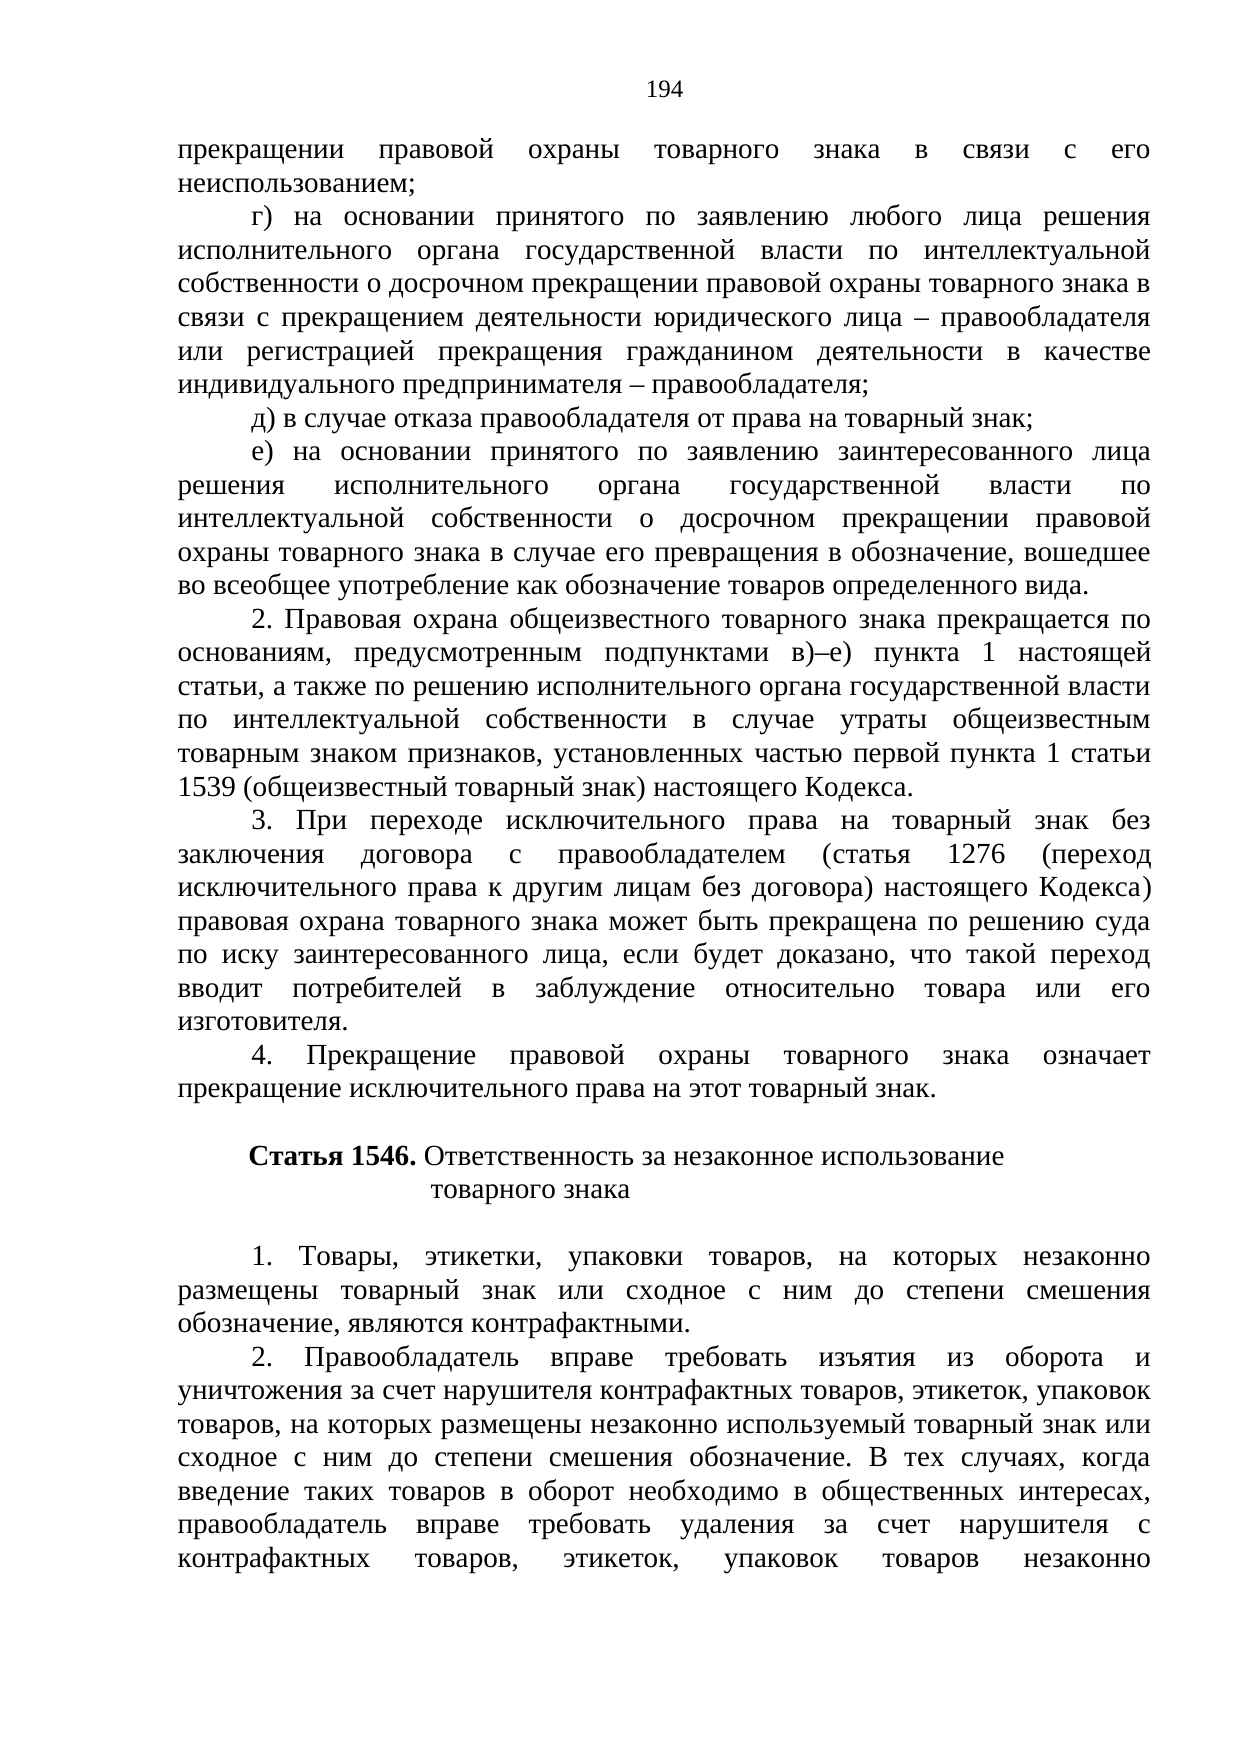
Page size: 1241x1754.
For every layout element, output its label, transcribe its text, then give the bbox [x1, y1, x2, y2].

text Статья 1546. Ответственность за незаконное использование [177, 1138, 1152, 1171]
text 4. Прекращение правовой охраны товарного знака означает прекращение исключительного права на этот товарный знак. [177, 1037, 1152, 1104]
text 3. При переходе исключительного права на товарный знак без заключения договора с правообладателем (статья 1276 (переход исключительного права к другим лицам без договора) настоящего Кодекса) правовая охрана товарного знака может быть прекращена по решению суда по иску заинтересованного лица, если будет доказано, что такой переход вводит потребителей в заблуждение относительно товара или его изготовителя. [177, 802, 1152, 1037]
text г) на основании принятого по заявлению любого лица решения исполнительного органа государственной власти по интеллектуальной собственности о досрочном прекращении правовой охраны товарного знака в связи с прекращением деятельности юридического лица – правообладателя или регистрацией прекращения гражданином деятельности в качестве индивидуального предпринимателя – правообладателя; [177, 198, 1152, 400]
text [177, 131, 1152, 198]
text д) в случае отказа правообладателя от права на товарный знак; [177, 400, 1152, 433]
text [177, 1339, 1152, 1574]
text 1. Товары, этикетки, упаковки товаров, на которых незаконно размещены товарный знак или сходное с ним до степени смешения обозначение, являются контрафактными. [177, 1238, 1152, 1339]
text 2. Правовая охрана общеизвестного товарного знака прекращается по основаниям, предусмотренным подпунктами в)–е) пункта 1 настоящей статьи, а также по решению исполнительного органа государственной власти по интеллектуальной собственности в случае утраты общеизвестным товарным знаком признаков, установленных частью первой пункта 1 статьи 1539 (общеизвестный товарный знак) настоящего Кодекса. [177, 601, 1152, 802]
text товарного знака [177, 1171, 1152, 1205]
text е) на основании принятого по заявлению заинтересованного лица решения исполнительного органа государственной власти по интеллектуальной собственности о досрочном прекращении правовой охраны товарного знака в случае его превращения в обозначение, вошедшее во всеобщее употребление как обозначение товаров определенного вида. [177, 433, 1152, 601]
